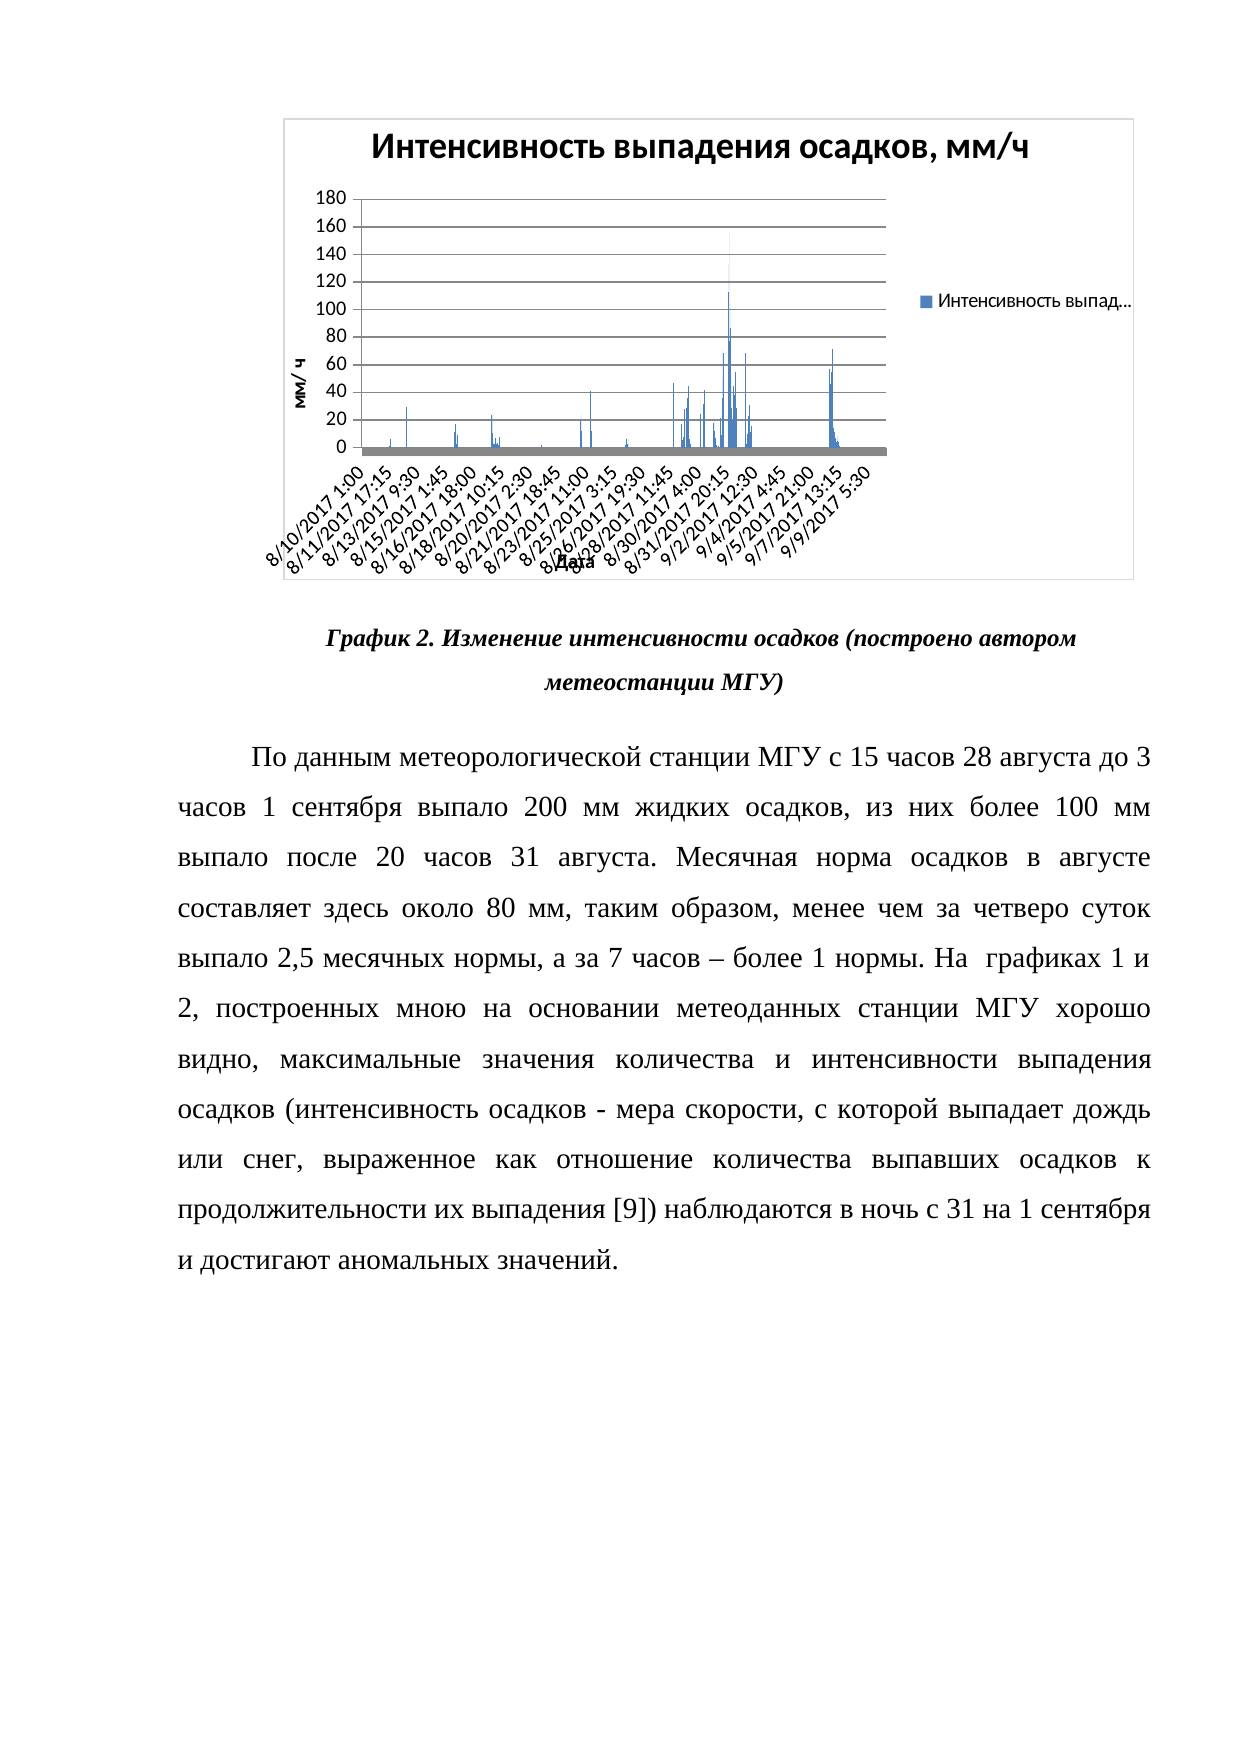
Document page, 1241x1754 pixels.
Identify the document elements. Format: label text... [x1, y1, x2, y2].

text График 2. Изменение интенсивности осадков (построено автором метеостанции МГУ) [177, 623, 1152, 695]
text По данным метеорологической станции МГУ с 15 часов 28 августа до 3 часов 1 сентября выпало 200 мм жидких осадков, из них более 100 мм выпало после 20 часов 31 августа. Месячная норма осадков в августе составляет здесь около 80 мм, таким образом, менее чем за четверо суток выпало 2,5 месячных нормы, а за 7 часов – более 1 нормы. На графиках 1 и 2, построенных мною на основании метеоданных станции МГУ хорошо видно, максимальные значения количества и интенсивности выпадения осадков (интенсивность осадков - мера скорости, с которой выпадает дождь или снег, выраженное как отношение количества выпавших осадков к продолжительности их выпадения [9]) наблюдаются в ночь с 31 на 1 сентября и достигают аномальных значений. [177, 739, 1152, 1276]
